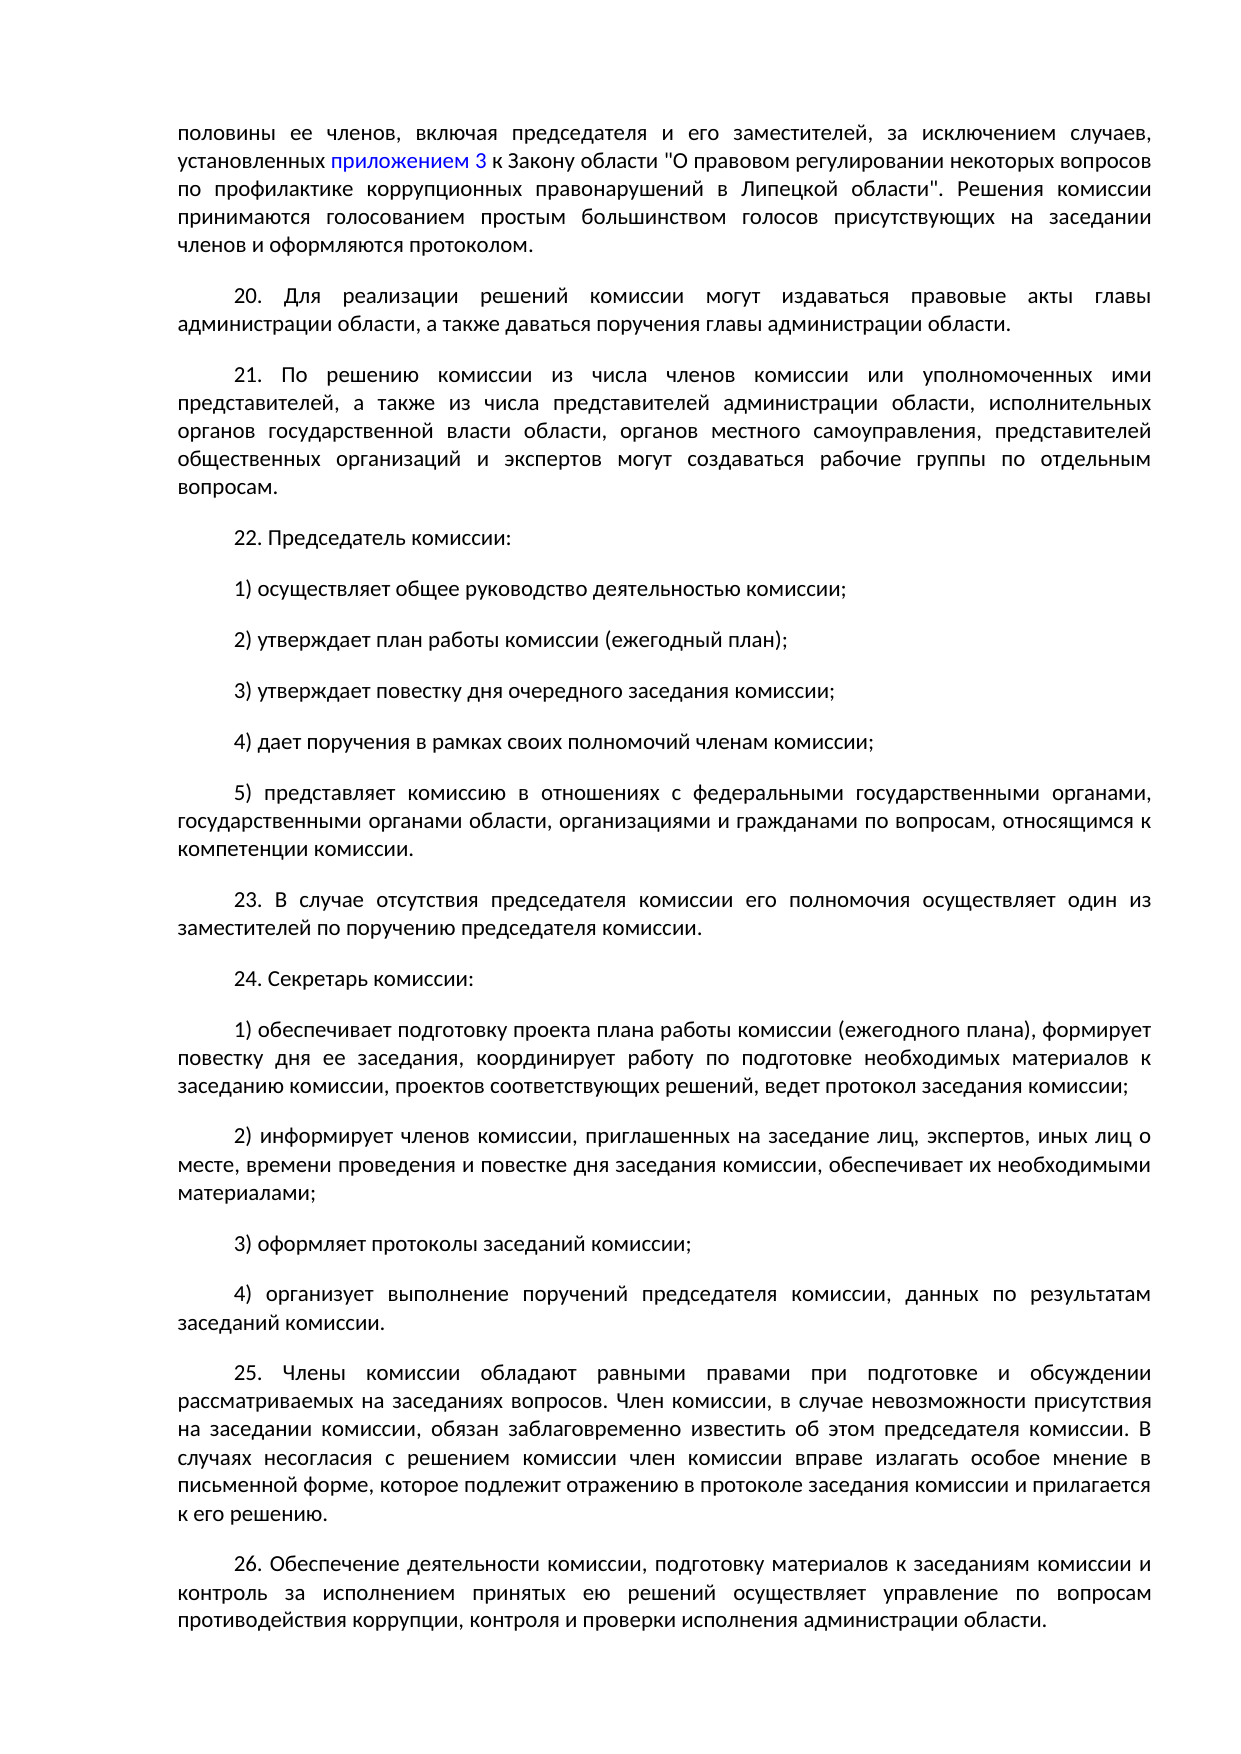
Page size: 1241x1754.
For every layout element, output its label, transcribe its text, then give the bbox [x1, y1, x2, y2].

text 4) дает поручения в рамках своих полномочий членам комиссии; [177, 727, 1152, 755]
text 2) информирует членов комиссии, приглашенных на заседание лиц, экспертов, иных лиц о месте, времени проведения и повестке дня заседания комиссии, обеспечивает их необходимыми материалами; [177, 1122, 1152, 1206]
text 20. Для реализации решений комиссии могут издаваться правовые акты главы администрации области, а также даваться поручения главы администрации области. [177, 281, 1152, 337]
text 3) оформляет протоколы заседаний комиссии; [177, 1229, 1152, 1257]
text 23. В случае отсутствия председателя комиссии его полномочия осуществляет один из заместителей по поручению председателя комиссии. [177, 885, 1152, 941]
text 26. Обеспечение деятельности комиссии, подготовку материалов к заседаниям комиссии и контроль за исполнением принятых ею решений осуществляет управление по вопросам противодействия коррупции, контроля и проверки исполнения администрации области. [177, 1549, 1152, 1634]
text 1) обеспечивает подготовку проекта плана работы комиссии (ежегодного плана), формирует повестку дня ее заседания, координирует работу по подготовке необходимых материалов к заседанию комиссии, проектов соответствующих решений, ведет протокол заседания комиссии; [177, 1015, 1152, 1099]
text 2) утверждает план работы комиссии (ежегодный план); [177, 625, 1152, 653]
text 22. Председатель комиссии: [177, 523, 1152, 551]
text 5) представляет комиссию в отношениях с федеральными государственными органами, государственными органами области, организациями и гражданами по вопросам, относящимся к компетенции комиссии. [177, 778, 1152, 862]
text 21. По решению комиссии из числа членов комиссии или уполномоченных ими представителей, а также из числа представителей администрации области, исполнительных органов государственной власти области, органов местного самоуправления, представителей общественных организаций и экспертов могут создаваться рабочие группы по отдельным вопросам. [177, 360, 1152, 500]
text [177, 118, 1152, 258]
text 1) осуществляет общее руководство деятельностью комиссии; [177, 574, 1152, 602]
text 25. Члены комиссии обладают равными правами при подготовке и обсуждении рассматриваемых на заседаниях вопросов. Член комиссии, в случае невозможности присутствия на заседании комиссии, обязан заблаговременно известить об этом председателя комиссии. В случаях несогласия с решением комиссии член комиссии вправе излагать особое мнение в письменной форме, которое подлежит отражению в протоколе заседания комиссии и прилагается к его решению. [177, 1358, 1152, 1527]
text 24. Секретарь комиссии: [177, 964, 1152, 992]
text 3) утверждает повестку дня очередного заседания комиссии; [177, 676, 1152, 704]
text 4) организует выполнение поручений председателя комиссии, данных по результатам заседаний комиссии. [177, 1279, 1152, 1336]
